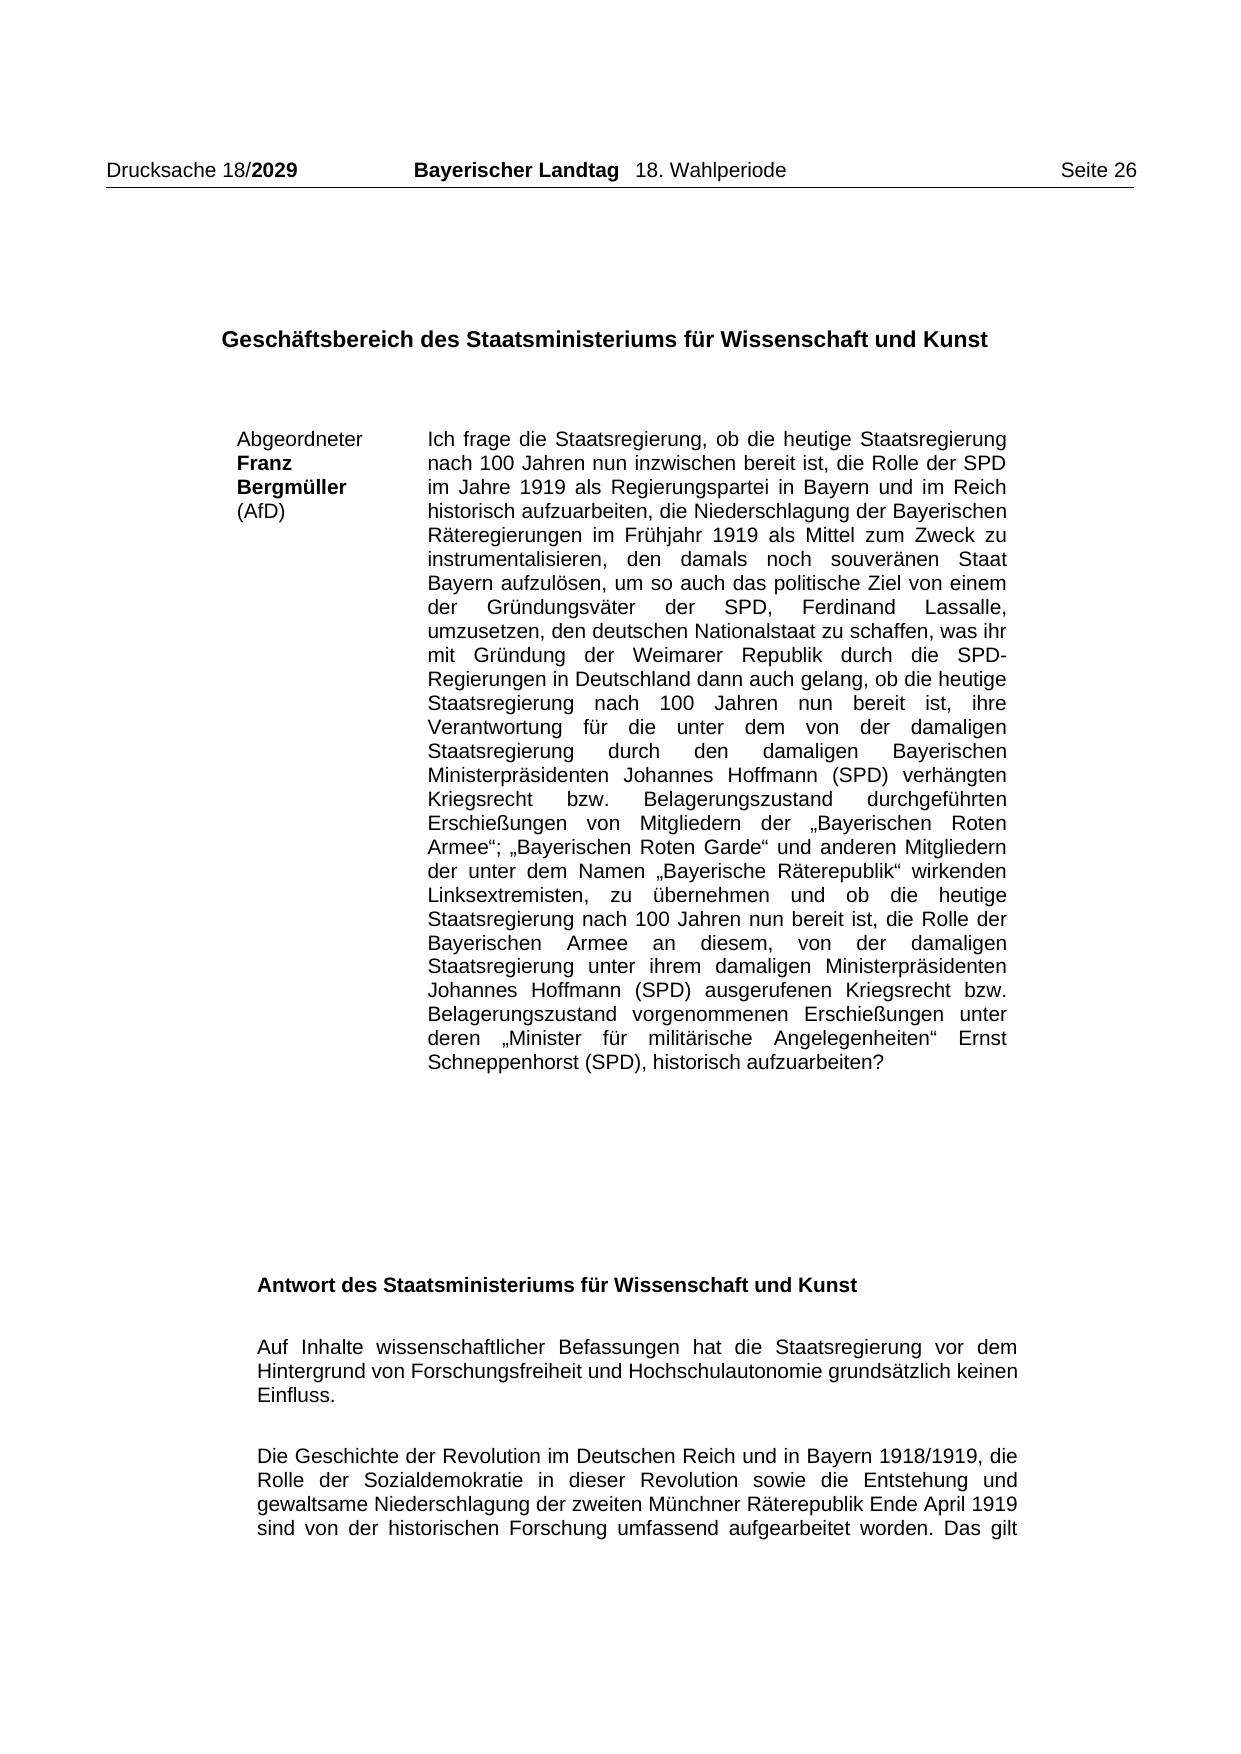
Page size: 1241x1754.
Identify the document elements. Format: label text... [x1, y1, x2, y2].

table_header Ich frage die Staatsregierung, ob die heutige Staatsregierung nach 100 Jahren nun inzwischen bereit ist, die Rolle der SPD im Jahre 1919 als Regierungspartei in Bayern und im Reich historisch aufzuarbeiten, die Niederschlagung der Bayerischen Räteregierungen im Frühjahr 1919 als Mittel zum Zweck zu instrumentalisieren, den damals noch souveränen Staat Bayern aufzulösen, um so auch das politische Ziel von einem der Gründungsväter der SPD, Ferdinand Lassalle, umzusetzen, den deutschen Nationalstaat zu schaffen, was ihr mit Gründung der Weimarer Republik durch die SPD-Regierungen in Deutschland dann auch gelang, ob die heutige Staatsregierung nach 100 Jahren nun bereit ist, ihre Verantwortung für die unter dem von der damaligen Staatsregierung durch den damaligen Bayerischen Ministerpräsidenten Johannes Hoffmann (SPD) verhängten Kriegsrecht bzw. Belagerungszustand durchgeführten Erschießungen von Mitgliedern der „Bayerischen Roten Armee“; „Bayerischen Roten Garde“ und anderen Mitgliedern der unter dem Namen „Bayerische Räterepublik“ wirkenden Linksextremisten, zu übernehmen und ob die heutige Staatsregierung nach 100 Jahren nun bereit ist, die Rolle der Bayerischen Armee an diesem, von der damaligen Staatsregierung unter ihrem damaligen Ministerpräsidenten Johannes Hoffmann (SPD) ausgerufenen Kriegsrecht bzw. Belagerungszustand vorgenommenen Erschießungen unter deren „Minister für militärische Angelegenheiten“ Ernst Schneppenhorst (SPD), historisch aufzuarbeiten? [416, 352, 1019, 1173]
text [257, 1444, 1019, 1540]
text Geschäftsbereich des Staatsministeriums für Wissenschaft und Kunst [221, 326, 1019, 352]
text Antwort des Staatsministeriums für Wissenschaft und Kunst [257, 1273, 1019, 1297]
table_header Abgeordneter Franz Bergmüller (AfD) [225, 352, 416, 1173]
text Auf Inhalte wissenschaftlicher Befassungen hat die Staatsregierung vor dem Hintergrund von Forschungsfreiheit und Hochschulautonomie grundsätzlich keinen Einfluss. [257, 1334, 1019, 1406]
